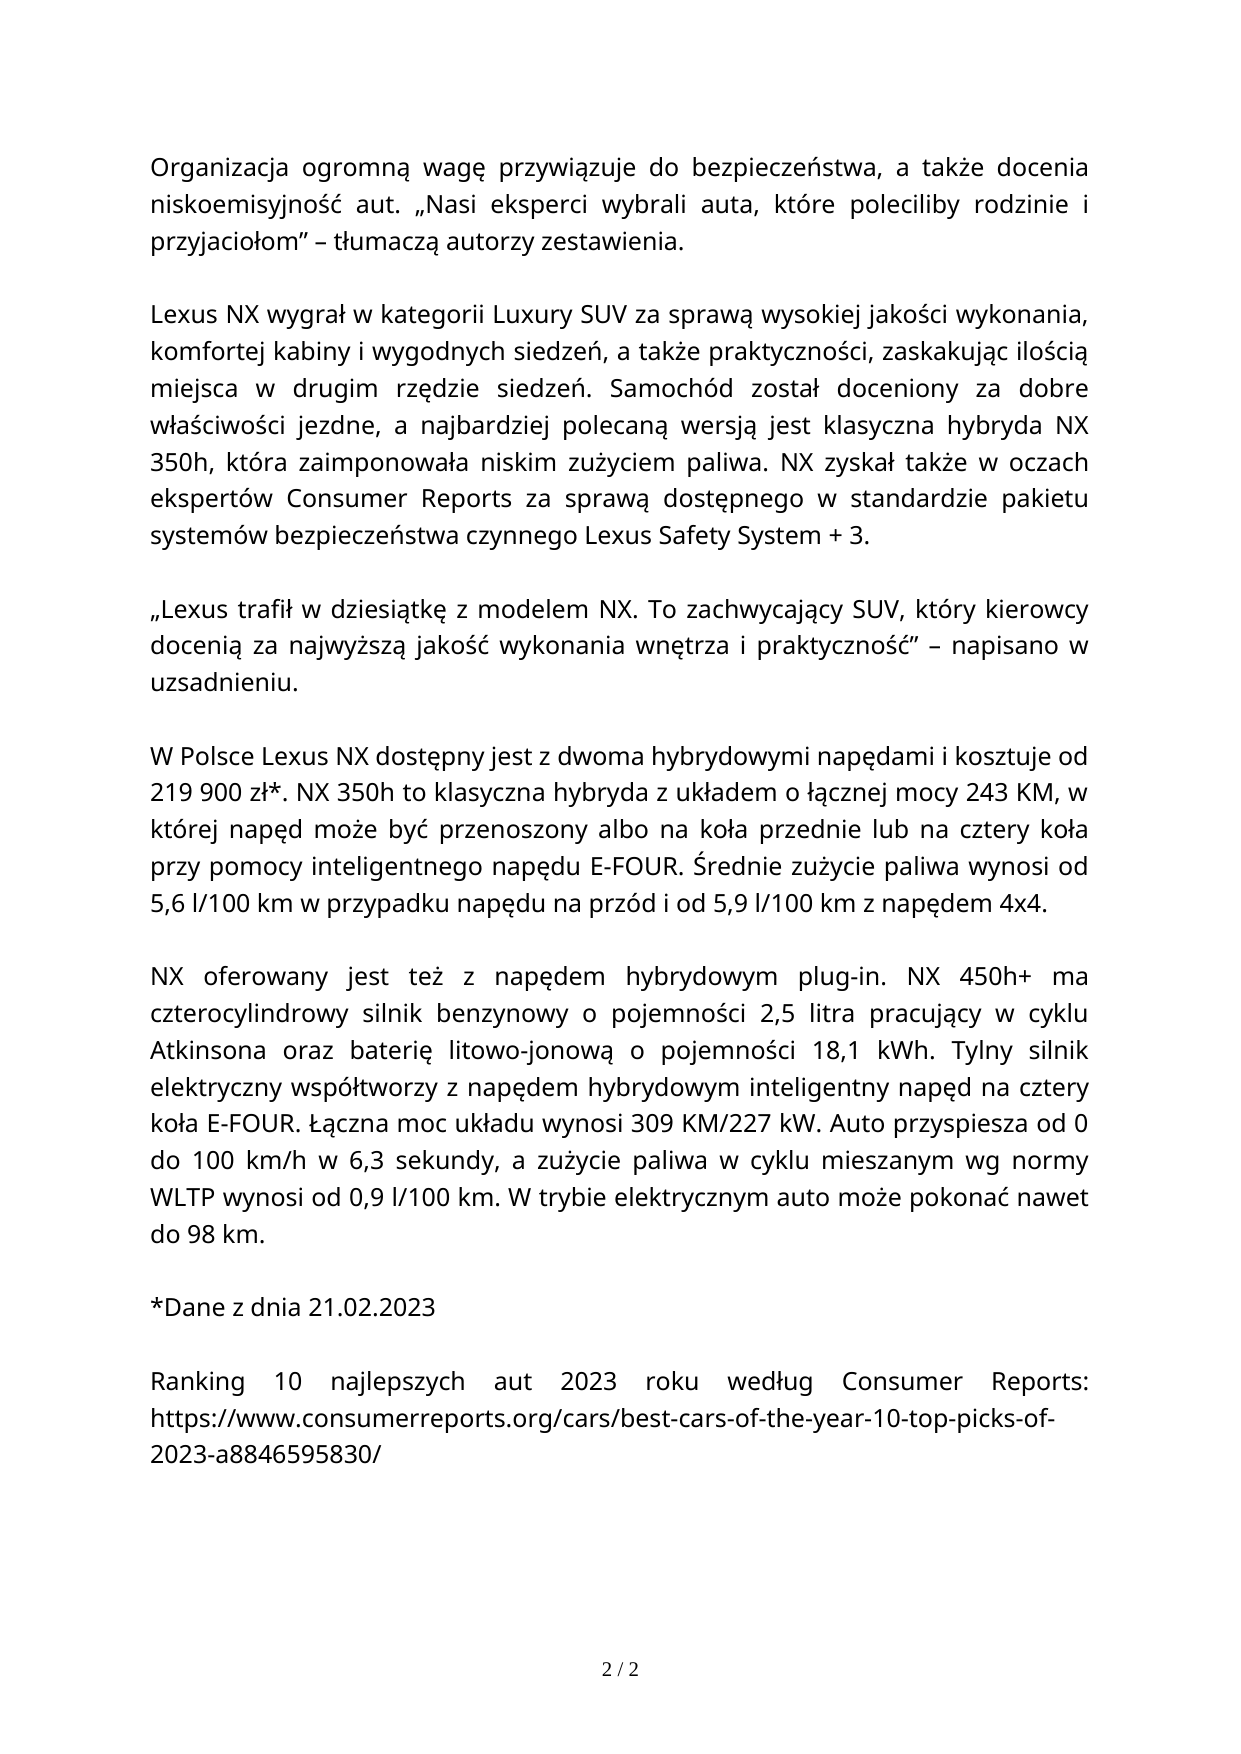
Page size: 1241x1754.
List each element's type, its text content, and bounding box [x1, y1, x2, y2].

text Ranking 10 najlepszych aut 2023 roku według Consumer Reports: https://www.consumerreports.org/cars/best-cars-of-the-year-10-top-picks-of-2023-a8846595830/ [150, 1363, 1090, 1471]
text „Lexus trafił w dziesiątkę z modelem NX. To zachwycający SUV, który kierowcy docenią za najwyższą jakość wykonania wnętrza i praktyczność” – napisano w uzsadnieniu. [150, 591, 1090, 699]
text NX oferowany jest też z napędem hybrydowym plug-in. NX 450h+ ma czterocylindrowy silnik benzynowy o pojemności 2,5 litra pracujący w cyklu Atkinsona oraz baterię litowo-jonową o pojemności 18,1 kWh. Tylny silnik elektryczny współtworzy z napędem hybrydowym inteligentny napęd na cztery koła E-FOUR. Łączna moc układu wynosi 309 KM/227 kW. Auto przyspiesza od 0 do 100 km/h w 6,3 sekundy, a zużycie paliwa w cyklu mieszanym wg normy WLTP wynosi od 0,9 l/100 km. W trybie elektrycznym auto może pokonać nawet do 98 km. [150, 959, 1090, 1250]
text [150, 150, 1090, 258]
text W Polsce Lexus NX dostępny jest z dwoma hybrydowymi napędami i kosztuje od 219 900 zł*. NX 350h to klasyczna hybryda z układem o łącznej mocy 243 KM, w której napęd może być przenoszony albo na koła przednie lub na cztery koła przy pomocy inteligentnego napędu E-FOUR. Średnie zużycie paliwa wynosi od 5,6 l/100 km w przypadku napędu na przód i od 5,9 l/100 km z napędem 4x4. [150, 738, 1090, 919]
text Lexus NX wygrał w kategorii Luxury SUV za sprawą wysokiej jakości wykonania, komfortej kabiny i wygodnych siedzeń, a także praktyczności, zaskakując ilością miejsca w drugim rzędzie siedzeń. Samochód został doceniony za dobre właściwości jezdne, a najbardziej polecaną wersją jest klasyczna hybryda NX 350h, która zaimponowała niskim zużyciem paliwa. NX zyskał także w oczach ekspertów Consumer Reports za sprawą dostępnego w standardzie pakietu systemów bezpieczeństwa czynnego Lexus Safety System + 3. [150, 297, 1090, 552]
text *Dane z dnia 21.02.2023 [150, 1290, 1090, 1324]
